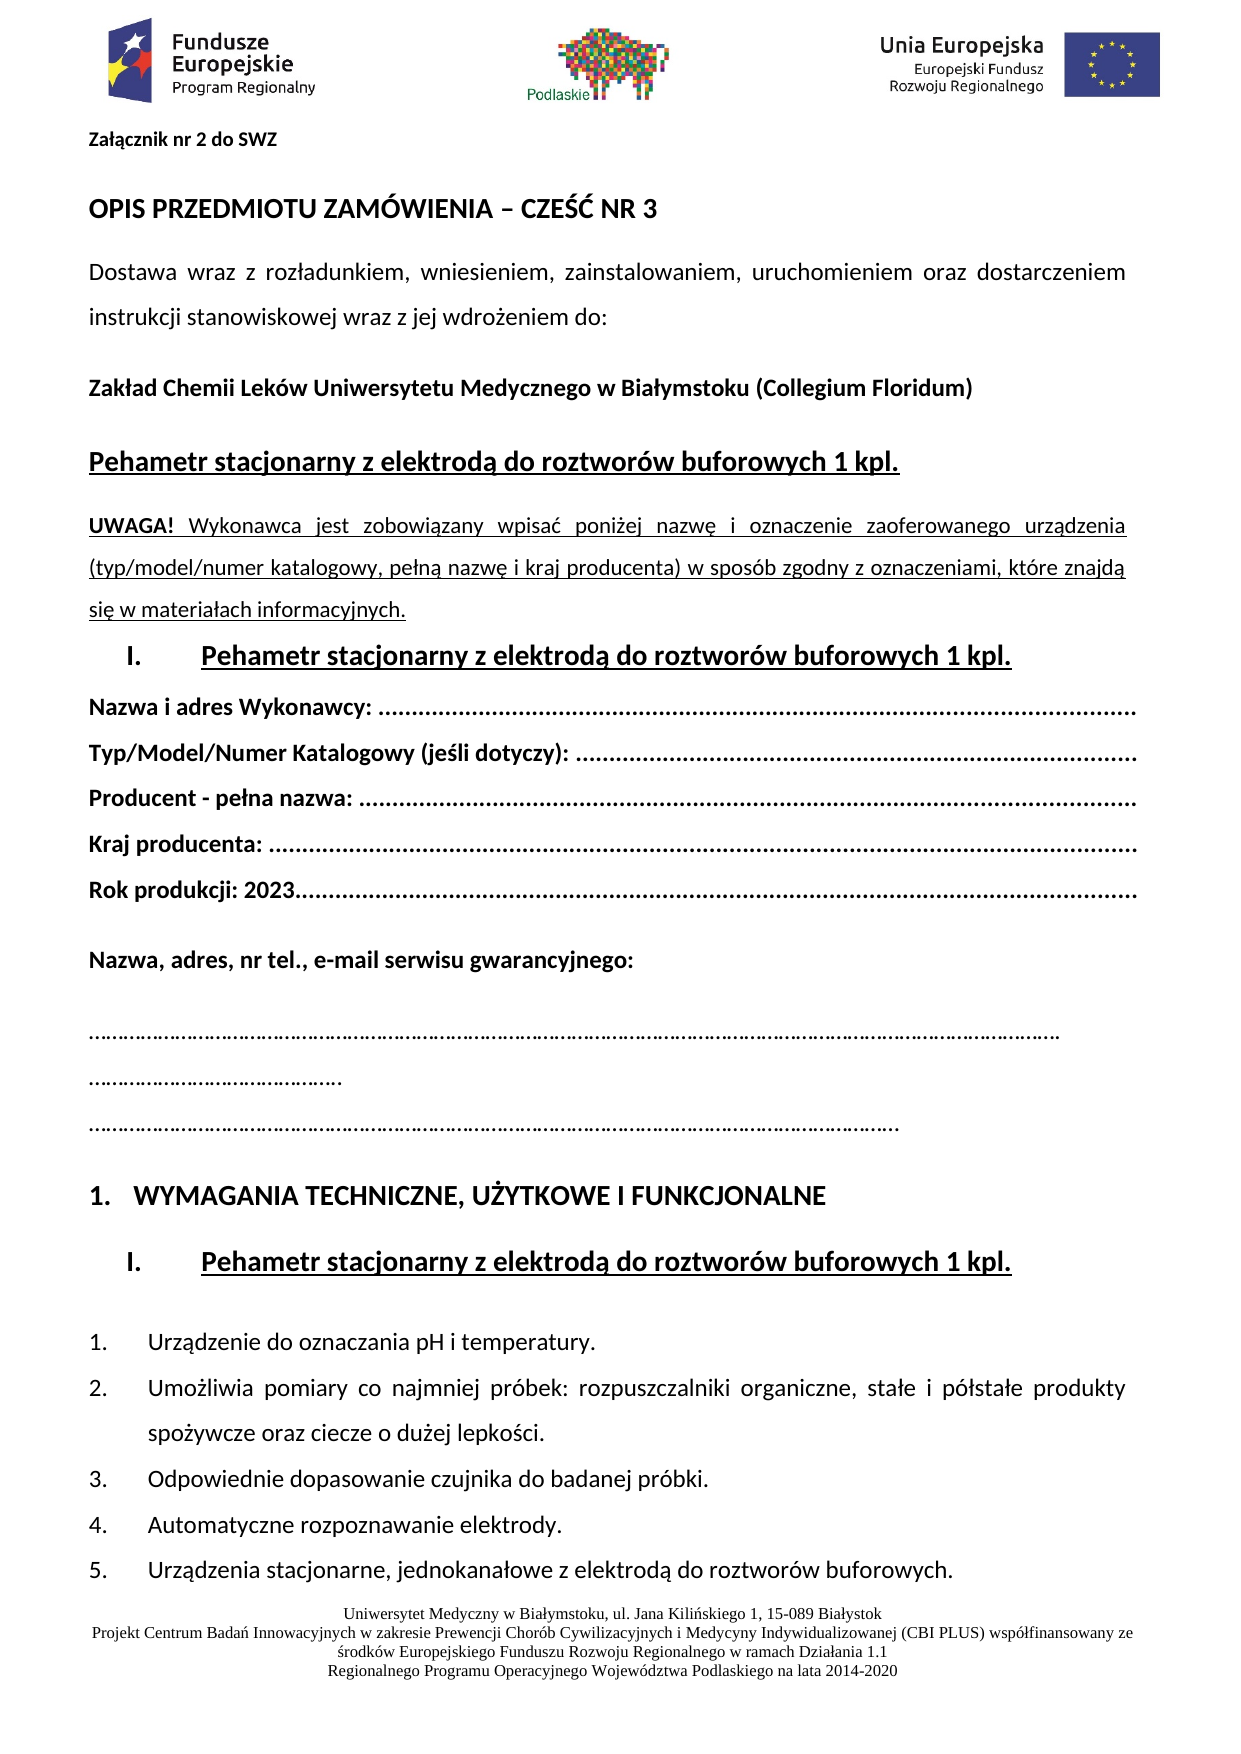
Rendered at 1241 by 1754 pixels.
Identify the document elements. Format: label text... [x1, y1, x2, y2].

text Nazwa i adres Wykonawcy: [89, 691, 1127, 721]
text Rok produkcji: 2023 [89, 874, 1127, 904]
text Załącznik nr 2 do SWZ [89, 127, 1127, 152]
text Typ/Model/Numer Katalogowy (jeśli dotyczy): [89, 737, 1127, 767]
list Pehametr stacjonarny z elektrodą do roztworów buforowych 1 kpl. [126, 637, 1127, 673]
picture [101, 15, 1165, 111]
list Odpowiednie dopasowanie czujnika do badanej próbki. [89, 1463, 1127, 1494]
text Zakład Chemii Leków Uniwersytetu Medycznego w Białymstoku (Collegium Floridum) [89, 372, 1089, 403]
text UWAGA! Wykonawca jest zobowiązany wpisać poniżej nazwę i oznaczenie zaoferowanego urządzenia (typ/model/numer katalogowy, pełną nazwę i kraj producenta) w sposób zgodny z oznaczeniami, które znajdą się w materiałach informacyjnych. [89, 537, 1127, 623]
text Nazwa, adres, nr tel., e-mail serwisu gwarancyjnego: [89, 944, 1100, 975]
subtitle OPIS PRZEDMIOTU ZAMÓWIENIA – CZEŚĆ NR 3 [89, 190, 1127, 225]
text Kraj producenta: [89, 828, 1127, 859]
list Pehametr stacjonarny z elektrodą do roztworów buforowych 1 kpl. [126, 1243, 1127, 1279]
list Umożliwia pomiary co najmniej próbek: rozpuszczalniki organiczne, stałe i półstałe produkty spożywcze oraz ciecze o dużej lepkości. [89, 1372, 1127, 1448]
text Producent - pełna nazwa: [89, 782, 1127, 813]
list Automatyczne rozpoznawanie elektrody. [89, 1509, 1127, 1539]
text Dostawa wraz z rozładunkiem, wniesieniem, zainstalowaniem, uruchomieniem oraz dostarczeniem instrukcji stanowiskowej wraz z jej wdrożeniem do: [89, 256, 1127, 332]
text UWAGA! Wykonawca jest zobowiązany wpisać poniżej nazwę i oznaczenie zaoferowanego urządzenia (typ/model/numer katalogowy, pełną nazwę i kraj producenta) w sposób zgodny z oznaczeniami, które znajdą się w materiałach informacyjnych. [89, 512, 1127, 536]
text …………………………………………………………………………………………………………………………………………………….……………………………………..…………………………………………………………………………………………………………………………… [89, 1015, 1127, 1137]
list Urządzenie do oznaczania pH i temperatury. [89, 1326, 1127, 1357]
list Urządzenia stacjonarne, jednokanałowe z elektrodą do roztworów buforowych. [89, 1555, 1127, 1585]
text Pehametr stacjonarny z elektrodą do roztworów buforowych 1 kpl. [89, 443, 1127, 478]
subtitle WYMAGANIA TECHNICZNE, UŻYTKOWE I FUNKCJONALNE [89, 1177, 1127, 1213]
